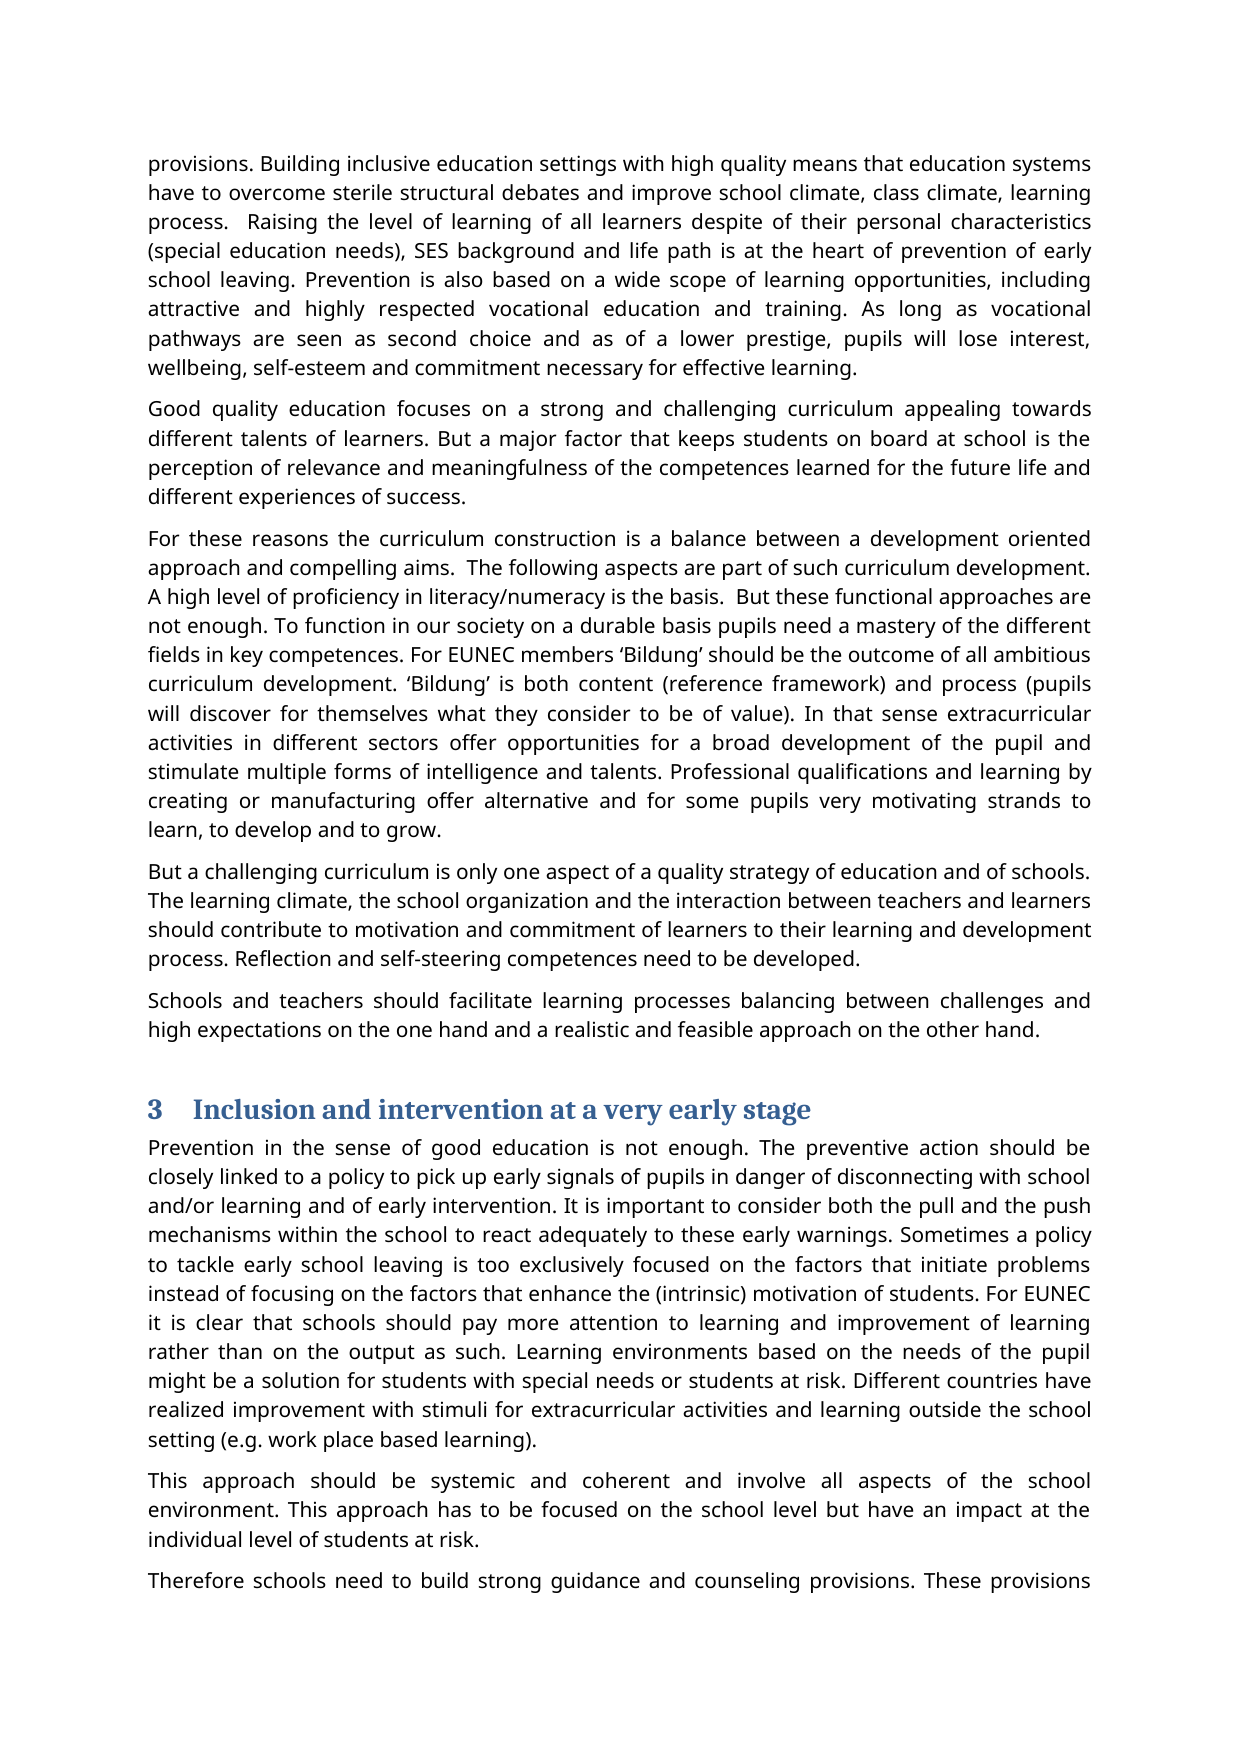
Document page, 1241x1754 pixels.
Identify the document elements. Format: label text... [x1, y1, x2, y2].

text Prevention in the sense of good education is not enough. The preventive action should be closely linked to a policy to pick up early signals of pupils in danger of disconnecting with school and/or learning and of early intervention. It is important to consider both the pull and the push mechanisms within the school to react adequately to these early warnings. Sometimes a policy to tackle early school leaving is too exclusively focused on the factors that initiate problems instead of focusing on the factors that enhance the (intrinsic) motivation of students. For EUNEC it is clear that schools should pay more attention to learning and improvement of learning rather than on the output as such. Learning environments based on the needs of the pupil might be a solution for students with special needs or students at risk. Different countries have realized improvement with stimuli for extracurricular activities and learning outside the school setting (e.g. work place based learning). [148, 1132, 1093, 1453]
text Schools and teachers should facilitate learning processes balancing between challenges and high expectations on the one hand and a realistic and feasible approach on the other hand. [148, 985, 1093, 1043]
text Good quality education focuses on a strong and challenging curriculum appealing towards different talents of learners. But a major factor that keeps students on board at school is the perception of relevance and meaningfulness of the competences learned for the future life and different experiences of success. [148, 393, 1093, 510]
text This approach should be systemic and coherent and involve all aspects of the school environment. This approach has to be focused on the school level but have an impact at the individual level of students at risk. [148, 1465, 1093, 1553]
text For these reasons the curriculum construction is a balance between a development oriented approach and compelling aims. The following aspects are part of such curriculum development. A high level of proficiency in literacy/numeracy is the basis. But these functional approaches are not enough. To function in our society on a durable basis pupils need a mastery of the different fields in key competences. For EUNEC members ‘Bildung’ should be the outcome of all ambitious curriculum development. ‘Bildung’ is both content (reference framework) and process (pupils will discover for themselves what they consider to be of value). In that sense extracurricular activities in different sectors offer opportunities for a broad development of the pupil and stimulate multiple forms of intelligence and talents. Professional qualifications and learning by creating or manufacturing offer alternative and for some pupils very motivating strands to learn, to develop and to grow. [148, 523, 1093, 843]
text But a challenging curriculum is only one aspect of a quality strategy of education and of schools. The learning climate, the school organization and the interaction between teachers and learners should contribute to motivation and commitment of learners to their learning and development process. Reflection and self-steering competences need to be developed. [148, 856, 1093, 973]
subtitle Inclusion and intervention at a very early stage [148, 1093, 1093, 1127]
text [148, 1565, 1093, 1594]
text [148, 148, 1093, 381]
